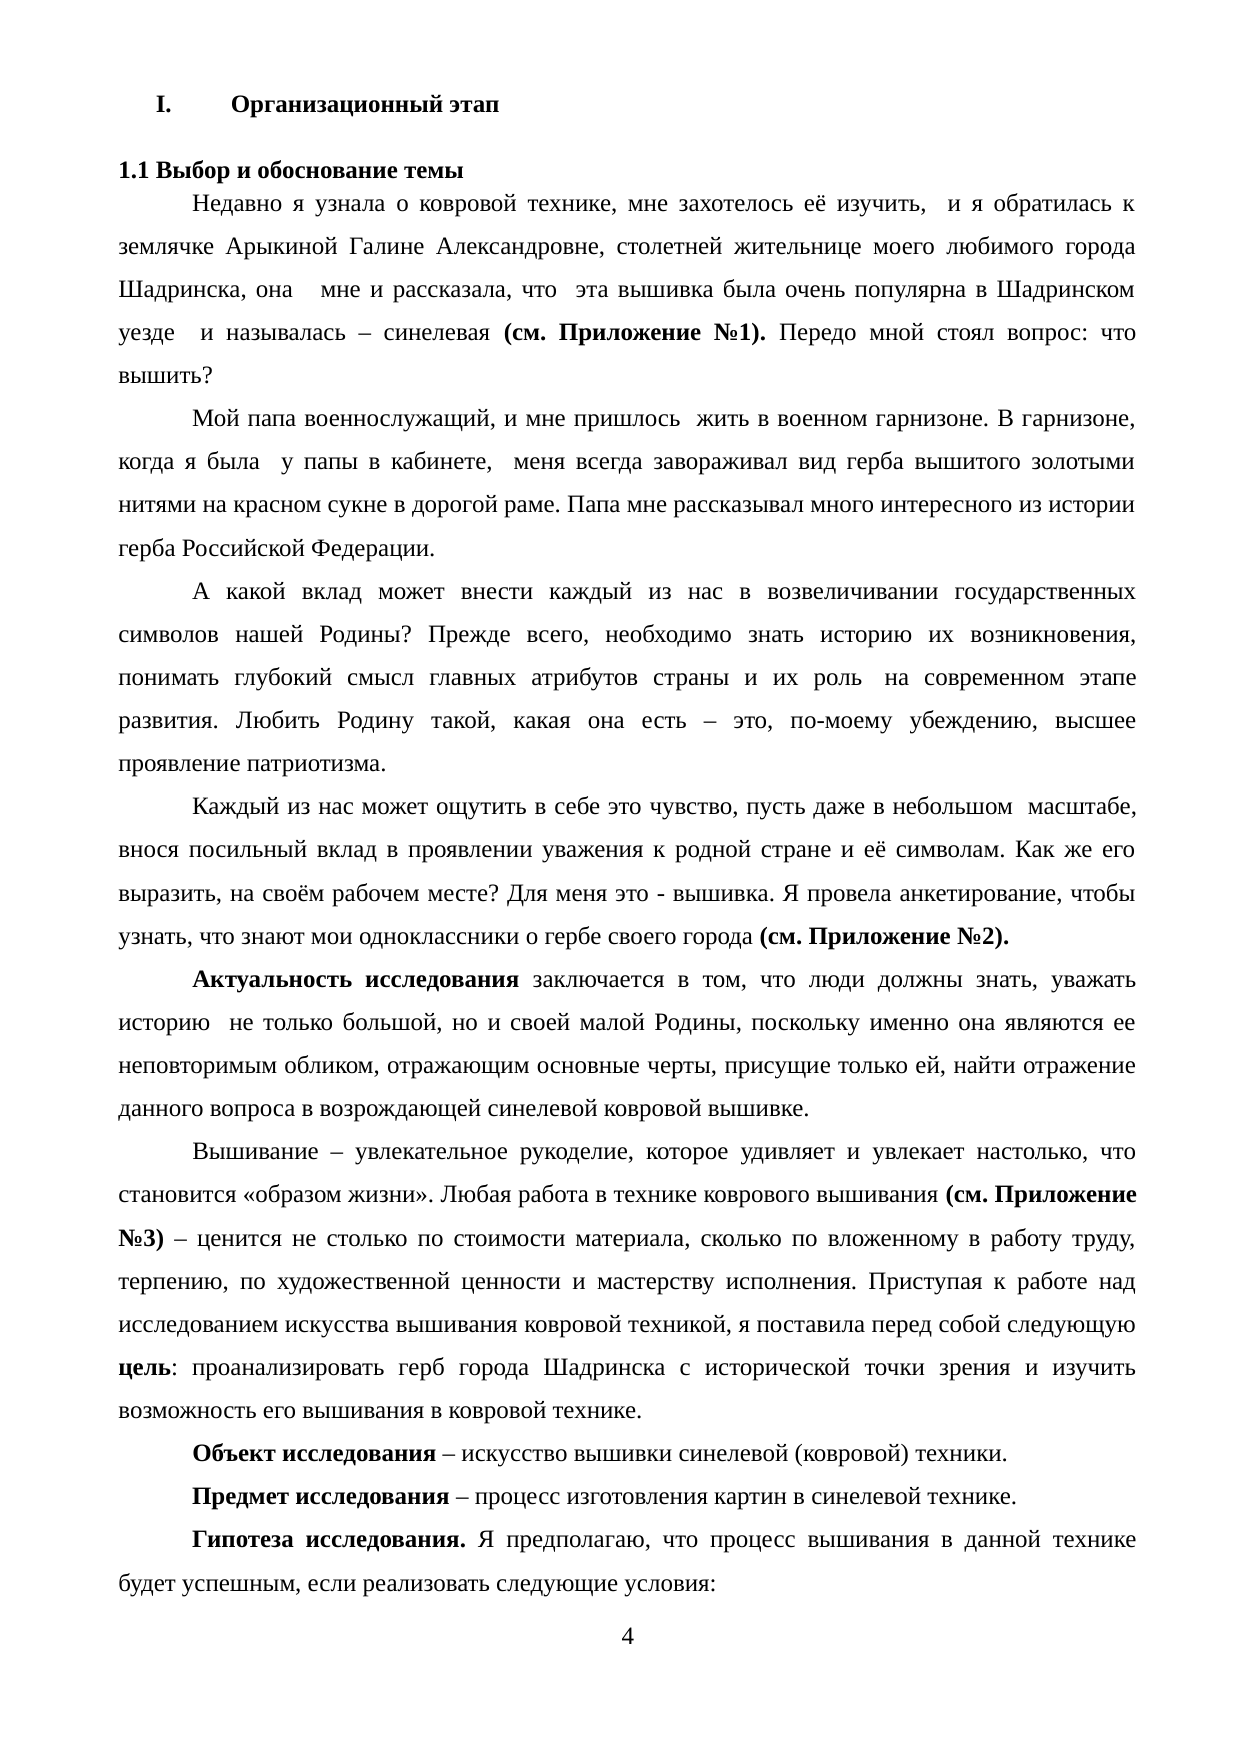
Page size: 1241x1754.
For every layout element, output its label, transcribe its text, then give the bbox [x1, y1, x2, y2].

text Недавно я узнала о ковровой технике, мне захотелось её изучить, и я обратилась к землячке Арыкиной Галине Александровне, столетней жительнице моего любимого города Шадринска, она мне и рассказала, что эта вышивка была очень популярна в Шадринском уезде и называлась – синелевая (см. Приложение №1). Передо мной стоял вопрос: что вышить? [118, 188, 1137, 389]
text Каждый из нас может ощутить в себе это чувство, пусть даже в небольшом масштабе, внося посильный вклад в проявлении уважения к родной стране и её символам. Как же его выразить, на своём рабочем месте? Для меня это - вышивка. Я провела анкетирование, чтобы узнать, что знают мои одноклассники о гербе своего города (см. Приложение №2). [118, 791, 1137, 949]
text А какой вклад может внести каждый из нас в возвеличивании государственных символов нашей Родины? Прежде всего, необходимо знать историю их возникновения, понимать глубокий смысл главных атрибутов страны и их роль на современном этапе развития. Любить Родину такой, какая она есть – это, по-моему убеждению, высшее проявление патриотизма. [118, 576, 1137, 777]
text Актуальность исследования заключается в том, что люди должны знать, уважать историю не только большой, но и своей малой Родины, поскольку именно она являются ее неповторимым обликом, отражающим основные черты, присущие только ей, найти отражение данного вопроса в возрождающей синелевой ковровой вышивке. [118, 964, 1137, 1122]
text Вышивание – увлекательное рукоделие, которое удивляет и увлекает настолько, что становится «образом жизни». Любая работа в технике коврового вышивания (см. Приложение №3) – ценится не столько по стоимости материала, сколько по вложенному в работу труду, терпению, по художественной ценности и мастерству исполнения. Приступая к работе над исследованием искусства вышивания ковровой техникой, я поставила перед собой следующую цель: проанализировать герб города Шадринска с исторической точки зрения и изучить возможность его вышивания в ковровой технике. [118, 1136, 1137, 1424]
text Предмет исследования – процесс изготовления картин в синелевой технике. [118, 1481, 1137, 1510]
list Организационный этап [156, 89, 1137, 117]
text Гипотеза исследования. Я предполагаю, что процесс вышивания в данной технике будет успешным, если реализовать следующие условия: [118, 1524, 1137, 1596]
text Объект исследования – искусство вышивки синелевой (ковровой) техники. [118, 1438, 1137, 1467]
text Мой папа военнослужащий, и мне пришлось жить в военном гарнизоне. В гарнизоне, когда я была у папы в кабинете, меня всегда завораживал вид герба вышитого золотыми нитями на красном сукне в дорогой раме. Папа мне рассказывал много интересного из истории герба Российской Федерации. [118, 403, 1137, 561]
text 1.1 Выбор и обоснование темы [118, 155, 1137, 183]
